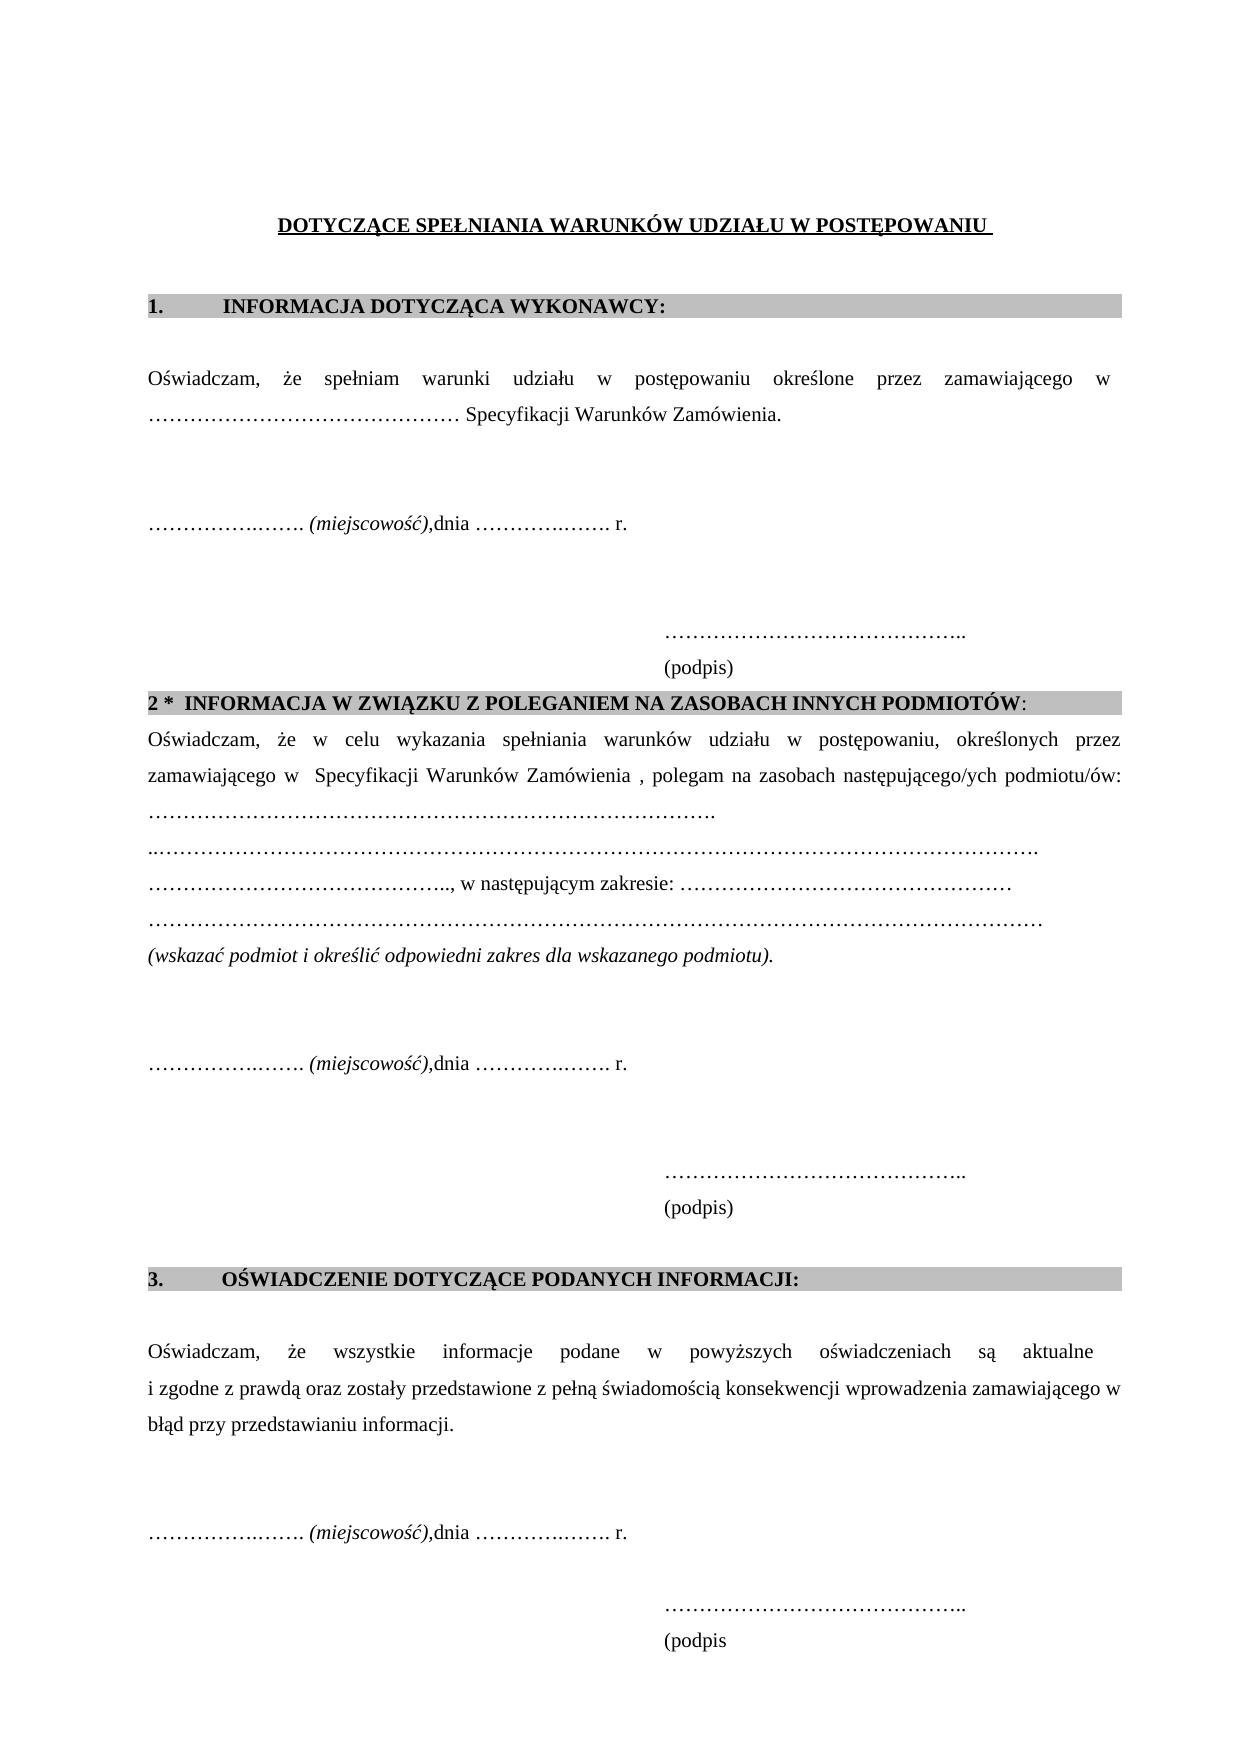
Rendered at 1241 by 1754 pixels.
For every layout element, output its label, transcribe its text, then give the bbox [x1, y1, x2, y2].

text …………….……. (miejscowość),dnia ………….……. r. [148, 1519, 1122, 1544]
text …………………………………….. (podpis) [148, 1159, 1122, 1219]
text 2 * INFORMACJA W ZWIĄZKU Z POLEGANIEM NA ZASOBACH INNYCH PODMIOTÓW: [148, 691, 1122, 715]
text …………………………………….. (podpis) [148, 618, 1122, 679]
text …………….……. (miejscowość),dnia ………….……. r. [148, 1051, 1122, 1075]
text ………………………………………………………………………………………………………………… (wskazać podmiot i określić odpowiedni zakres dla wskazanego podmiotu). [148, 907, 1122, 967]
text ..……………………………………………………………………………………………………………….…………………………………….., w następującym zakresie: ………………………………………… [148, 835, 1122, 895]
text …………………………………….. (podpis [148, 1592, 1122, 1652]
text …………….……. (miejscowość),dnia ………….……. r. [148, 510, 1122, 534]
list OŚWIADCZENIE DOTYCZĄCE PODANYCH INFORMACJI: [148, 1267, 1122, 1291]
text DOTYCZĄCE SPEŁNIANIA WARUNKÓW UDZIAŁU W POSTĘPOWANIU [148, 213, 1122, 280]
list INFORMACJA DOTYCZĄCA WYKONAWCY: [148, 294, 1122, 318]
text Oświadczam, że w celu wykazania spełniania warunków udziału w postępowaniu, określonych przez zamawiającego w Specyfikacji Warunków Zamówienia , polegam na zasobach następującego/ych podmiotu/ów: ………………………………………………………………………. [148, 727, 1122, 823]
text Oświadczam, że wszystkie informacje podane w powyższych oświadczeniach są aktualne i zgodne z prawdą oraz zostały przedstawione z pełną świadomością konsekwencji wprowadzenia zamawiającego w błąd przy przedstawianiu informacji. [148, 1339, 1122, 1436]
text Oświadczam, że spełniam warunki udziału w postępowaniu określone przez zamawiającego w ……………………………………… Specyfikacji Warunków Zamówienia. [148, 366, 1122, 426]
